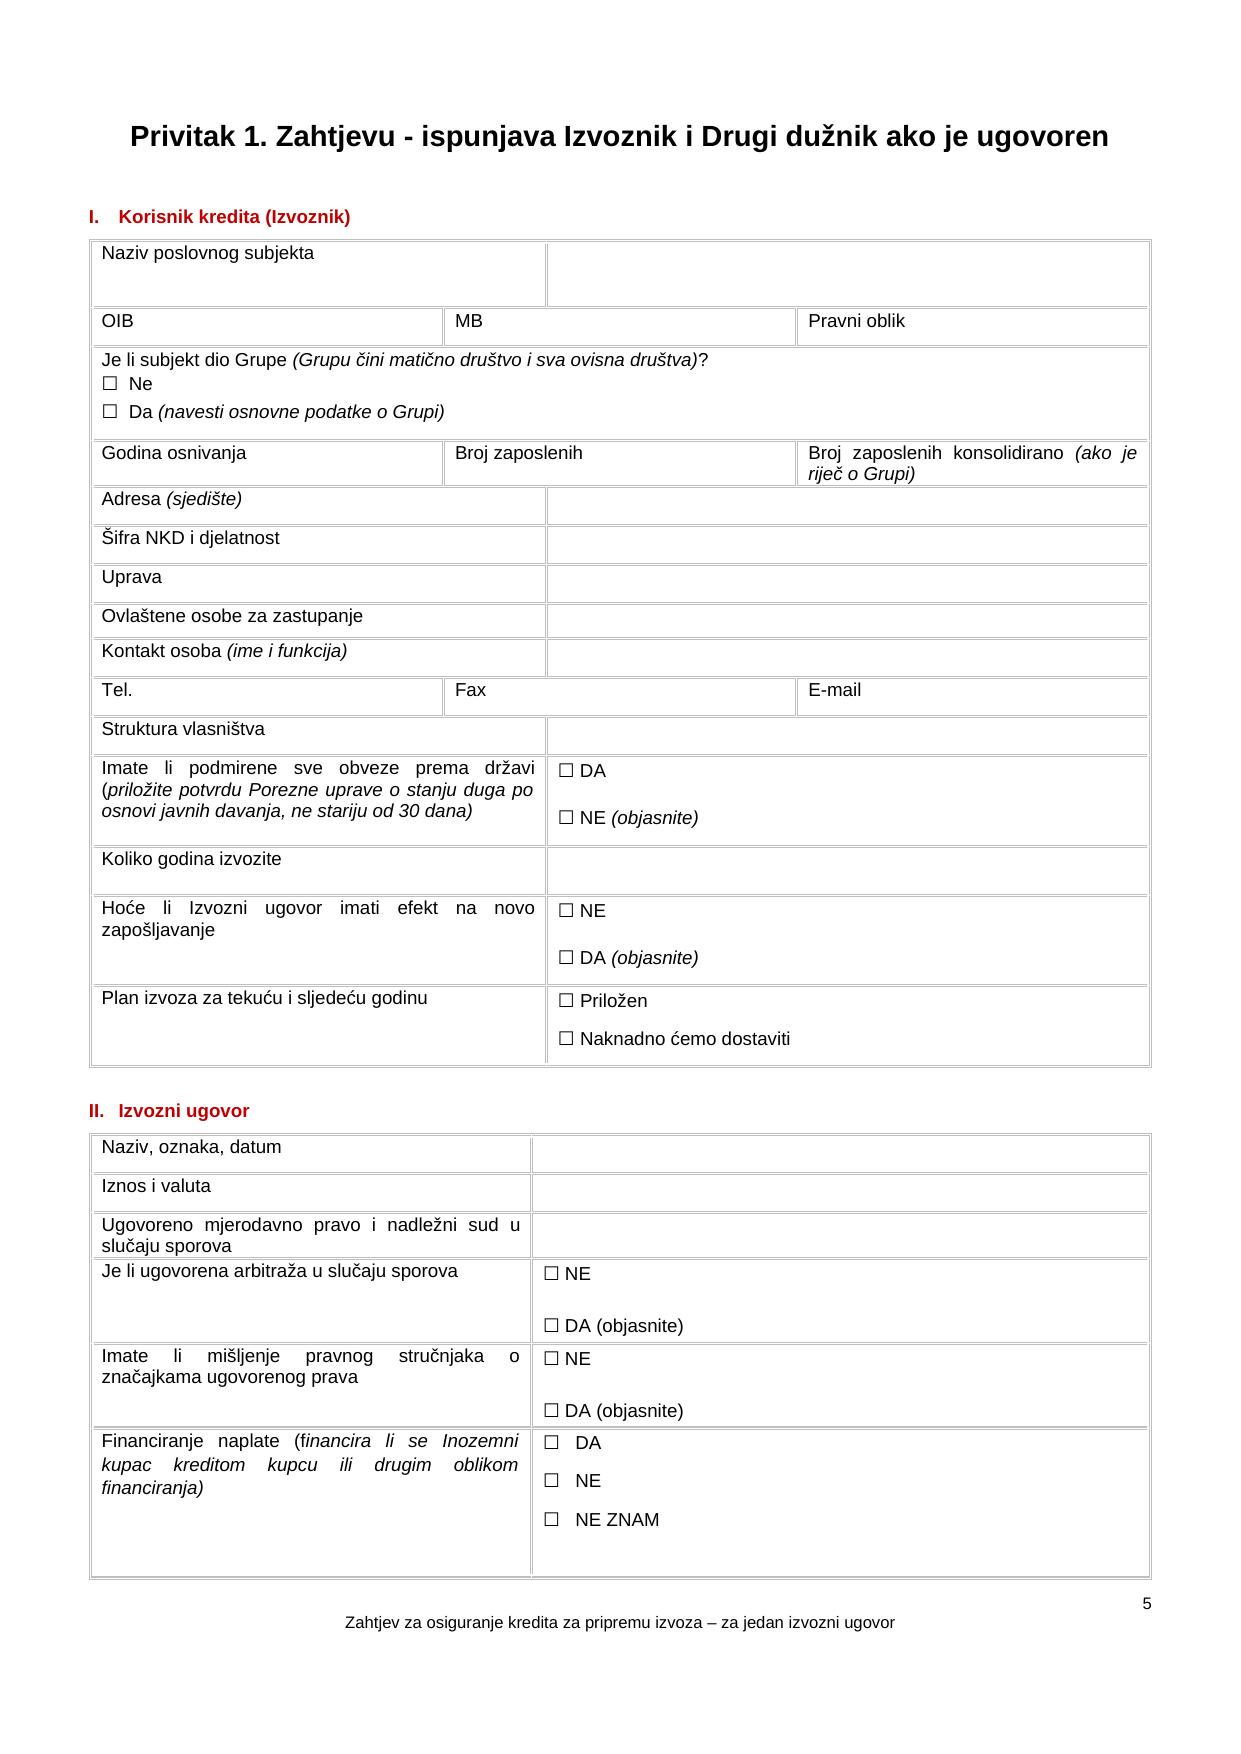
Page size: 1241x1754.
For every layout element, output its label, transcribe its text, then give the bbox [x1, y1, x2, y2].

table_cell Iznos i valuta [92, 1172, 530, 1211]
table_cell Ugovoreno mjerodavno pravo i nadležni sud u slučaju sporova [92, 1211, 530, 1257]
table_cell E-mail [797, 676, 1150, 715]
table_cell [533, 1211, 1149, 1257]
table_cell Uprava [92, 563, 545, 602]
table_cell MB [445, 309, 795, 345]
table_cell NE DA (objasnite) [533, 1257, 1149, 1342]
table_cell NE DA (objasnite) [533, 1342, 1149, 1426]
table_cell OIB [90, 306, 443, 345]
table_cell Imate li mišljenje pravnog stručnjaka o značajkama ugovorenog prava [92, 1342, 530, 1426]
table_cell Priložen Naknadno ćemo dostaviti [546, 984, 1149, 1065]
table_cell Plan izvoza za tekuću i sljedeću godinu [92, 984, 546, 1065]
table_cell [533, 1172, 1149, 1211]
table_cell Struktura vlasništva [90, 715, 546, 754]
table_cell [548, 524, 1149, 563]
table_cell [546, 637, 1150, 676]
table_cell Tel. [90, 676, 443, 715]
table_cell Godina osnivanja [92, 439, 442, 485]
table_cell Pravni oblik [797, 306, 1150, 345]
table_header [546, 242, 1149, 306]
table_cell DA NE (objasnite) [546, 754, 1150, 845]
table_cell [548, 845, 1149, 894]
table_cell Je li ugovorena arbitraža u slučaju sporova [92, 1257, 530, 1342]
table_cell Ovlaštene osobe za zastupanje [92, 602, 545, 637]
table_header Naziv poslovnog subjekta [92, 242, 546, 306]
table_cell [548, 485, 1149, 524]
table_header [532, 1136, 1149, 1172]
list Korisnik kredita (Izvoznik) [89, 206, 1152, 227]
text Privitak 1. Zahtjevu - ispunjava Izvoznik i Drugi dužnik ako je ugovoren [89, 118, 1152, 152]
table_cell Hoće li Izvozni ugovor imati efekt na novo zapošljavanje [92, 894, 545, 984]
list Izvozni ugovor [89, 1100, 1152, 1122]
table_cell Je li subjekt dio Grupe (Grupu čini matično društvo i sva ovisna društva)? Ne Da (navesti osnovne podatke o Grupi) [90, 345, 1150, 438]
table_cell Kontakt osoba (ime i funkcija) [90, 637, 546, 676]
table_cell Šifra NKD i djelatnost [92, 524, 545, 563]
table_cell Financiranje naplate (financira li se Inozemni kupac kreditom kupcu ili drugim oblikom financiranja) [92, 1426, 532, 1576]
table_cell [548, 602, 1149, 637]
table_cell DA NE NE ZNAM [532, 1426, 1149, 1576]
table_cell Broj zaposlenih [445, 442, 795, 485]
table_cell [548, 563, 1149, 602]
table_cell NE DA (objasnite) [548, 894, 1149, 984]
table_header Naziv, oznaka, datum [92, 1134, 532, 1172]
table_cell Imate li podmirene sve obveze prema državi (priložite potvrdu Porezne uprave o stanju duga po osnovi javnih davanja, ne stariju od 30 dana) [90, 754, 546, 845]
table_cell Koliko godina izvozite [92, 845, 545, 894]
table_cell Fax [445, 679, 795, 715]
table_cell Broj zaposlenih konsolidirano (ako je riječ o Grupi) [798, 439, 1149, 485]
table_cell [546, 715, 1150, 754]
table_cell Adresa (sjedište) [92, 485, 545, 524]
